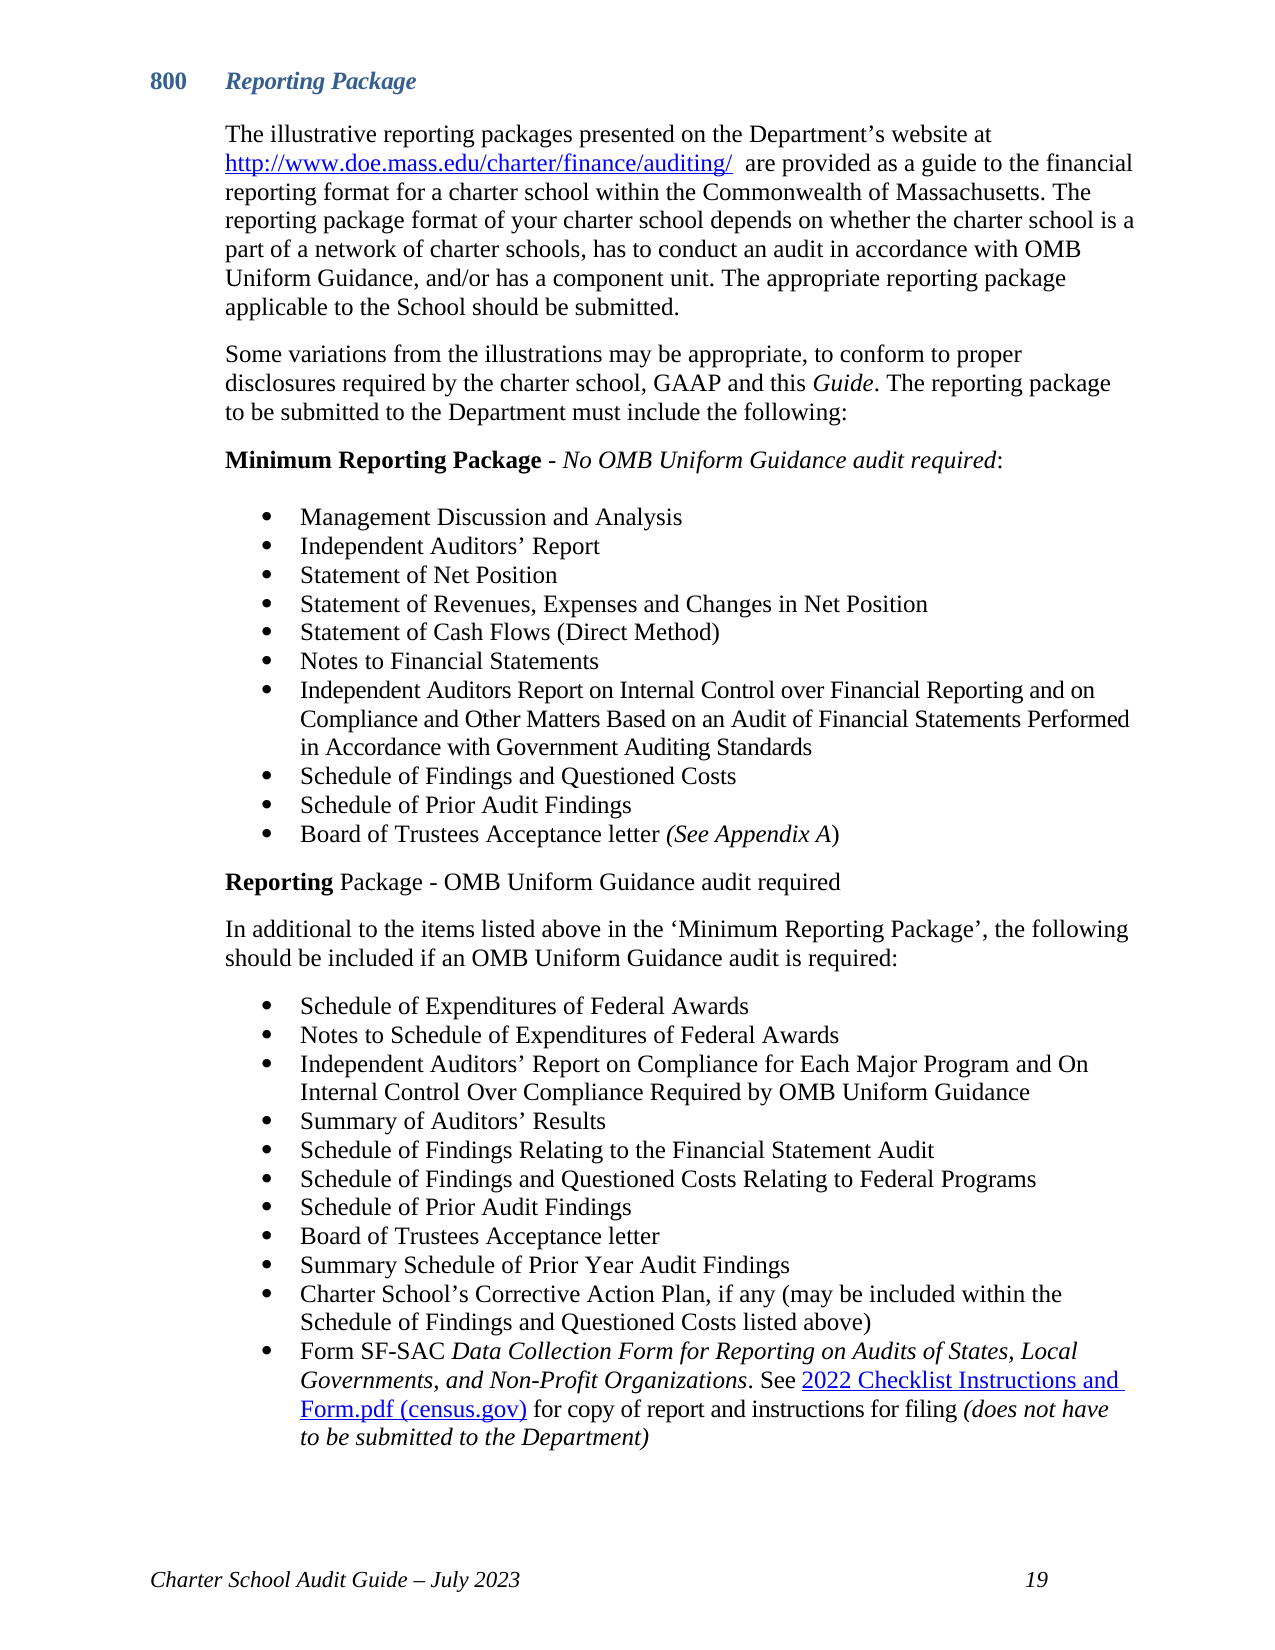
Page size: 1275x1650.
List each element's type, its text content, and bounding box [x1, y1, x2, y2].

list Charter School’s Corrective Action Plan, if any (may be included within the Schedule of Findings and Questioned Costs listed above) [262, 1279, 1134, 1336]
subtitle 800 Reporting Package [150, 66, 1134, 95]
list Schedule of Prior Audit Findings [262, 790, 1134, 819]
list Management Discussion and Analysis [262, 502, 1134, 531]
list Statement of Revenues, Expenses and Changes in Net Position [262, 589, 1134, 617]
list Schedule of Findings and Questioned Costs [262, 761, 1134, 790]
text In additional to the items listed above in the ‘Minimum Reporting Package’, the following should be included if an OMB Uniform Guidance audit is required: [225, 914, 1134, 972]
text Reporting Package - OMB Uniform Guidance audit required [225, 867, 1134, 895]
list Independent Auditors’ Report on Compliance for Each Major Program and On Internal Control Over Compliance Required by OMB Uniform Guidance [262, 1049, 1134, 1106]
list Schedule of Findings Relating to the Financial Statement Audit [262, 1135, 1134, 1164]
list Notes to Schedule of Expenditures of Federal Awards [262, 1020, 1134, 1049]
list Statement of Net Position [262, 560, 1134, 589]
list Form SF-SAC Data Collection Form for Reporting on Audits of States, Local Governments, and Non-Profit Organizations. See 2022 Checklist Instructions and Form.pdf (census.gov) for copy of report and instructions for filing (does not have to be submitted to the Department) [262, 1336, 1134, 1451]
list Independent Auditors Report on Internal Control over Financial Reporting and on Compliance and Other Matters Based on an Audit of Financial Statements Performed in Accordance with Government Auditing Standards [262, 675, 1134, 761]
list Summary Schedule of Prior Year Audit Findings [262, 1250, 1134, 1279]
text Some variations from the illustrations may be appropriate, to conform to proper disclosures required by the charter school, GAAP and this Guide. The reporting package to be submitted to the Department must include the following: [225, 339, 1134, 426]
list Schedule of Findings and Questioned Costs Relating to Federal Programs [262, 1164, 1134, 1192]
list Independent Auditors’ Report [262, 531, 1134, 560]
text Minimum Reporting Package - No OMB Uniform Guidance audit required: [225, 445, 1134, 474]
list Board of Trustees Acceptance letter [262, 1221, 1134, 1250]
list Schedule of Prior Audit Findings [262, 1192, 1134, 1221]
list Statement of Cash Flows (Direct Method) [262, 617, 1134, 646]
list Board of Trustees Acceptance letter (See Appendix A) [262, 819, 1134, 847]
list Notes to Financial Statements [262, 646, 1134, 675]
text The illustrative reporting packages presented on the Department’s website at http://www.doe.mass.edu/charter/finance/auditing/ are provided as a guide to the financial reporting format for a charter school within the Commonwealth of Massachusetts. The reporting package format of your charter school depends on whether the charter school is a part of a network of charter schools, has to conduct an audit in accordance with OMB Uniform Guidance, and/or has a component unit. The appropriate reporting package applicable to the School should be submitted. [225, 119, 1134, 320]
list Summary of Auditors’ Results [262, 1106, 1134, 1135]
list Schedule of Expenditures of Federal Awards [262, 991, 1134, 1020]
